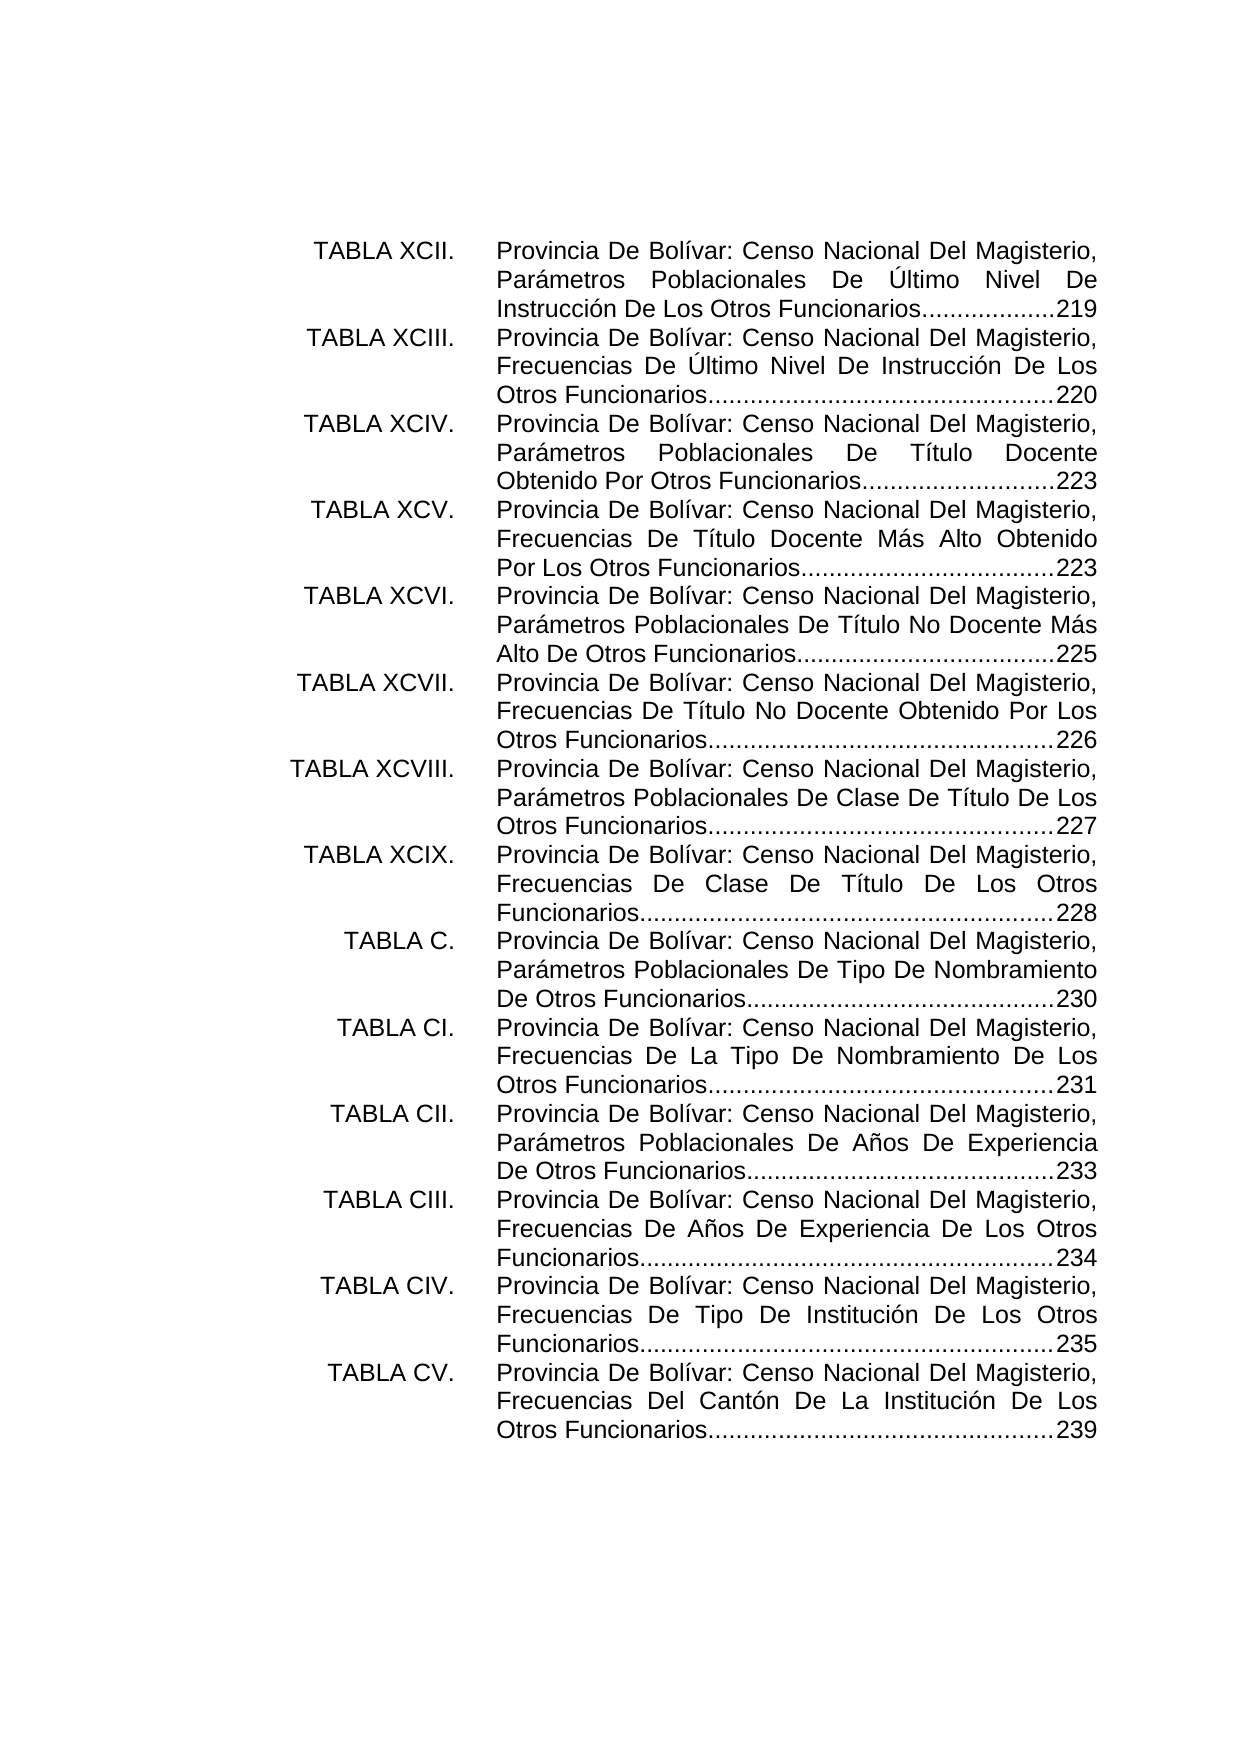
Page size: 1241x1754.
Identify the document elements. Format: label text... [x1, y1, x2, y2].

list Provincia De Bolívar: Censo Nacional Del Magisterio, Parámetros Poblacionales De Título No Docente Más Alto De Otros Funcionarios 225 [455, 581, 1098, 667]
list Provincia De Bolívar: Censo Nacional Del Magisterio, Frecuencias De Clase De Título De Los Otros Funcionarios 228 [455, 840, 1098, 926]
list Provincia De Bolívar: Censo Nacional Del Magisterio, Parámetros Poblacionales De Título Docente Obtenido Por Otros Funcionarios 223 [455, 409, 1098, 495]
list Provincia De Bolívar: Censo Nacional Del Magisterio, Frecuencias De Años De Experiencia De Los Otros Funcionarios 234 [455, 1185, 1098, 1271]
list Provincia De Bolívar: Censo Nacional Del Magisterio, Frecuencias De La Tipo De Nombramiento De Los Otros Funcionarios 231 [455, 1012, 1098, 1099]
list Provincia De Bolívar: Censo Nacional Del Magisterio, Frecuencias De Último Nivel De Instrucción De Los Otros Funcionarios 220 [455, 322, 1098, 409]
list Provincia De Bolívar: Censo Nacional Del Magisterio, Parámetros Poblacionales De Último Nivel De Instrucción De Los Otros Funcionarios 219 [455, 236, 1098, 322]
list Provincia De Bolívar: Censo Nacional Del Magisterio, Parámetros Poblacionales De Años De Experiencia De Otros Funcionarios 233 [455, 1099, 1098, 1185]
list Provincia De Bolívar: Censo Nacional Del Magisterio, Frecuencias De Título No Docente Obtenido Por Los Otros Funcionarios 226 [455, 667, 1098, 754]
list Provincia De Bolívar: Censo Nacional Del Magisterio, Parámetros Poblacionales De Clase De Título De Los Otros Funcionarios 227 [455, 754, 1098, 840]
list Provincia De Bolívar: Censo Nacional Del Magisterio, Frecuencias De Título Docente Más Alto Obtenido Por Los Otros Funcionarios 223 [455, 495, 1098, 581]
list Provincia De Bolívar: Censo Nacional Del Magisterio, Parámetros Poblacionales De Tipo De Nombramiento De Otros Funcionarios 230 [455, 926, 1098, 1012]
list Provincia De Bolívar: Censo Nacional Del Magisterio, Frecuencias Del Cantón De La Institución De Los Otros Funcionarios 239 [455, 1357, 1098, 1444]
list Provincia De Bolívar: Censo Nacional Del Magisterio, Frecuencias De Tipo De Institución De Los Otros Funcionarios 235 [455, 1271, 1098, 1357]
